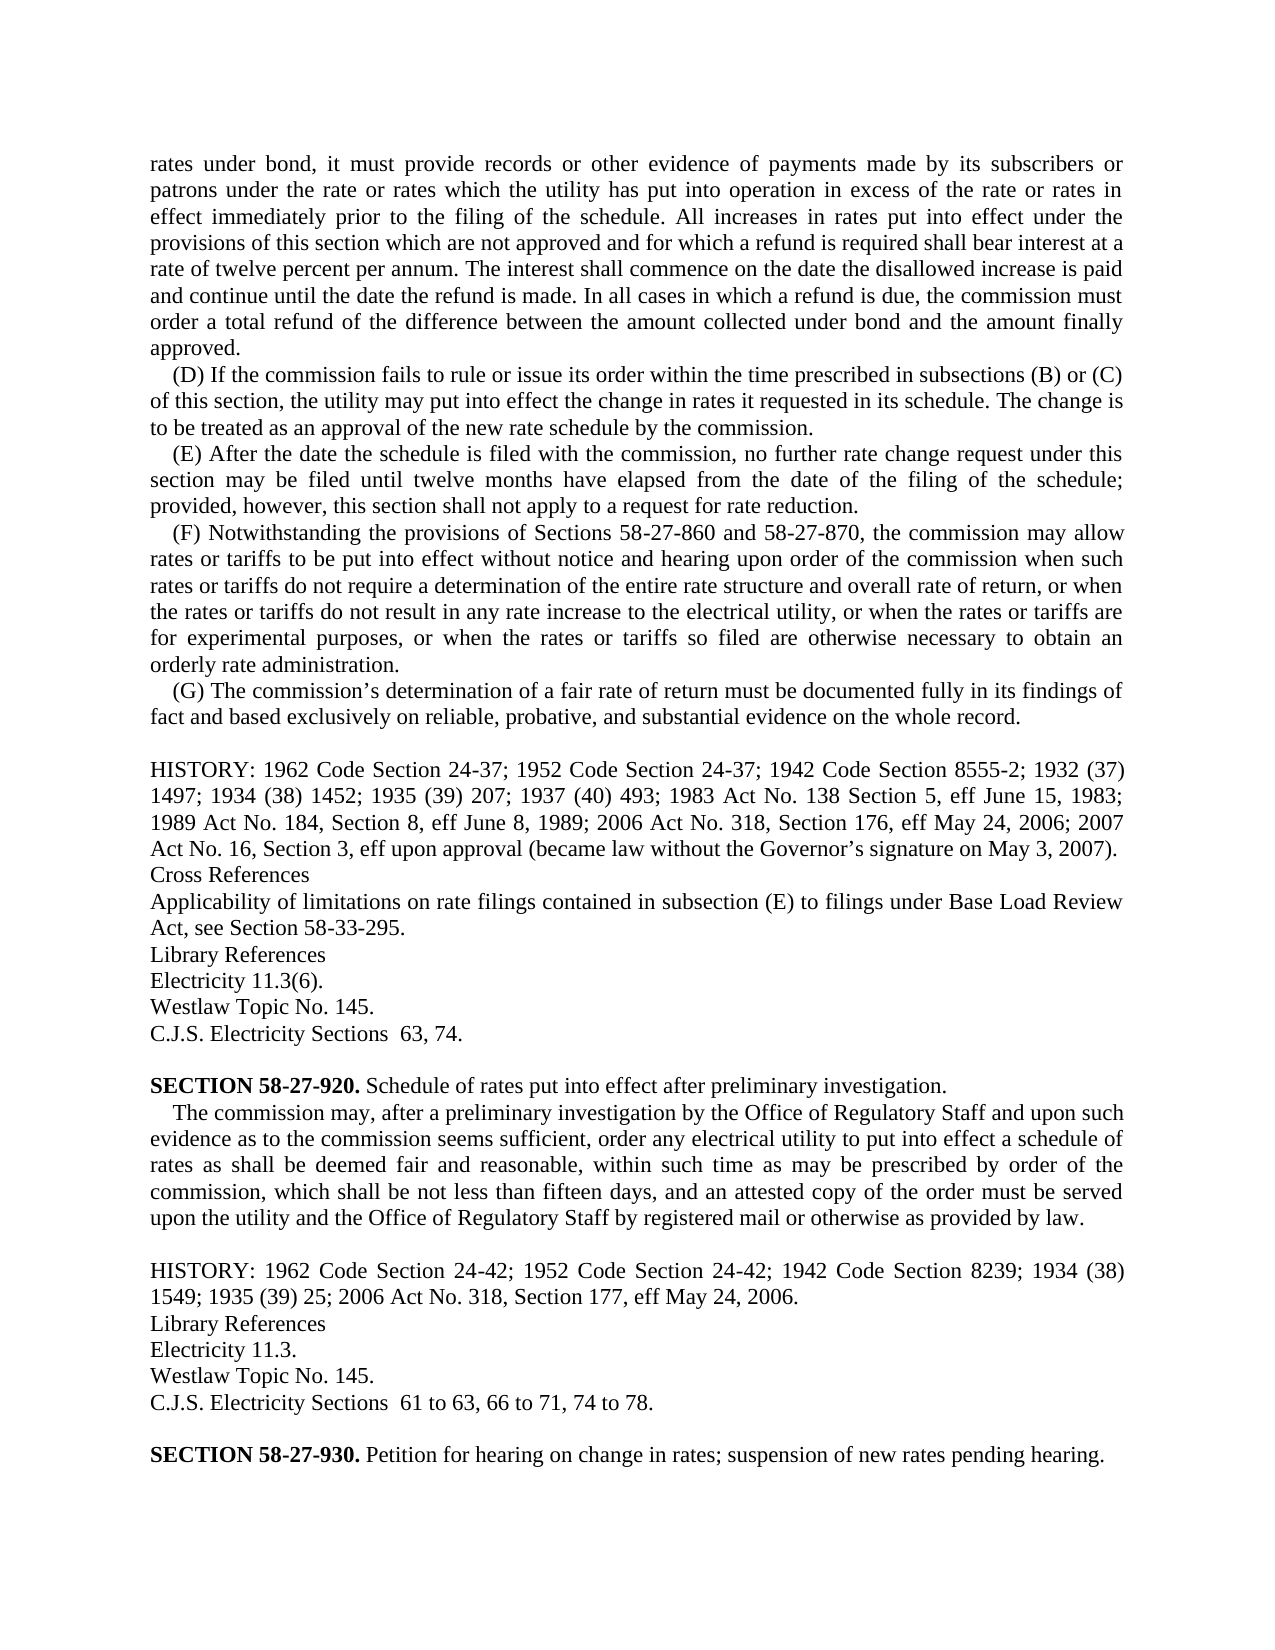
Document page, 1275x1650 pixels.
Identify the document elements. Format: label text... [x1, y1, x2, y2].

text Westlaw Topic No. 145. [150, 1362, 1125, 1389]
text Electricity 11.3(6). [150, 967, 1125, 993]
text Applicability of limitations on rate filings contained in subsection (E) to filings under Base Load Review Act, see Section 58-33-295. [150, 888, 1125, 941]
text Library References [150, 1309, 1125, 1336]
text Westlaw Topic No. 145. [150, 993, 1125, 1020]
text SECTION 58-27-920. Schedule of rates put into effect after preliminary investigation. [150, 1072, 1125, 1099]
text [150, 150, 1125, 361]
text (F) Notwithstanding the provisions of Sections 58-27-860 and 58-27-870, the commission may allow rates or tariffs to be put into effect without notice and hearing upon order of the commission when such rates or tariffs do not require a determination of the entire rate structure and overall rate of return, or when the rates or tariffs do not result in any rate increase to the electrical utility, or when the rates or tariffs are for experimental purposes, or when the rates or tariffs so filed are otherwise necessary to obtain an orderly rate administration. [150, 519, 1125, 677]
text SECTION 58-27-930. Petition for hearing on change in rates; suspension of new rates pending hearing. [150, 1441, 1125, 1468]
text (G) The commission’s determination of a fair rate of return must be documented fully in its findings of fact and based exclusively on reliable, probative, and substantial evidence on the whole record. [150, 677, 1125, 730]
text Cross References [150, 862, 1125, 888]
text Library References [150, 941, 1125, 967]
text HISTORY: 1962 Code Section 24-37; 1952 Code Section 24-37; 1942 Code Section 8555-2; 1932 (37) 1497; 1934 (38) 1452; 1935 (39) 207; 1937 (40) 493; 1983 Act No. 138 Section 5, eff June 15, 1983; 1989 Act No. 184, Section 8, eff June 8, 1989; 2006 Act No. 318, Section 176, eff May 24, 2006; 2007 Act No. 16, Section 3, eff upon approval (became law without the Governor’s signature on May 3, 2007). [150, 756, 1125, 862]
text HISTORY: 1962 Code Section 24-42; 1952 Code Section 24-42; 1942 Code Section 8239; 1934 (38) 1549; 1935 (39) 25; 2006 Act No. 318, Section 177, eff May 24, 2006. [150, 1257, 1125, 1309]
text C.J.S. Electricity Sections 63, 74. [150, 1020, 1125, 1046]
text (E) After the date the schedule is filed with the commission, no further rate change request under this section may be filed until twelve months have elapsed from the date of the filing of the schedule; provided, however, this section shall not apply to a request for rate reduction. [150, 440, 1125, 519]
text Electricity 11.3. [150, 1336, 1125, 1362]
text C.J.S. Electricity Sections 61 to 63, 66 to 71, 74 to 78. [150, 1389, 1125, 1415]
text The commission may, after a preliminary investigation by the Office of Regulatory Staff and upon such evidence as to the commission seems sufficient, order any electrical utility to put into effect a schedule of rates as shall be deemed fair and reasonable, within such time as may be prescribed by order of the commission, which shall be not less than fifteen days, and an attested copy of the order must be served upon the utility and the Office of Regulatory Staff by registered mail or otherwise as provided by law. [150, 1099, 1125, 1231]
text (D) If the commission fails to rule or issue its order within the time prescribed in subsections (B) or (C) of this section, the utility may put into effect the change in rates it requested in its schedule. The change is to be treated as an approval of the new rate schedule by the commission. [150, 361, 1125, 440]
